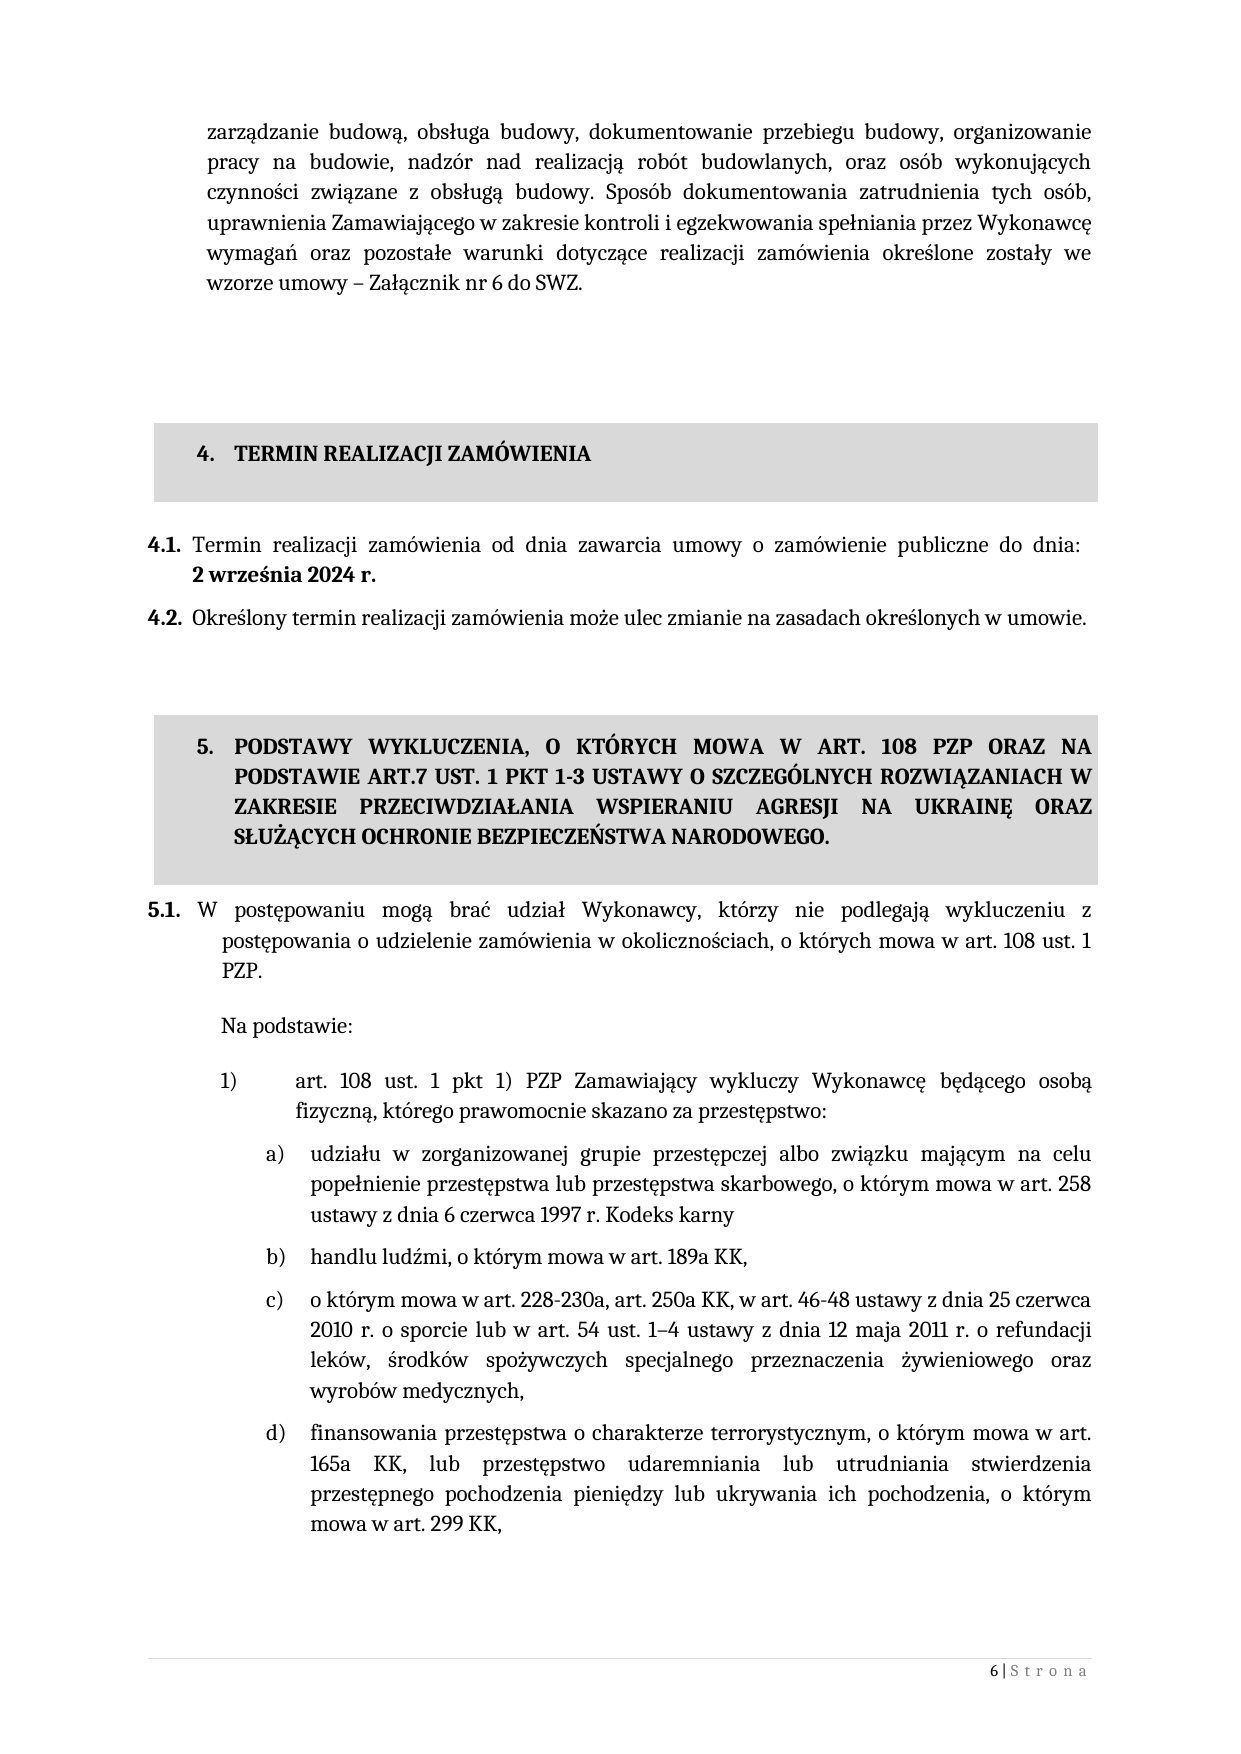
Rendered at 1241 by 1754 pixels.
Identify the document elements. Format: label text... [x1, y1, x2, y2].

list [148, 119, 1092, 296]
text Na podstawie: [221, 1013, 1092, 1039]
text b) handlu ludźmi, o którym mowa w art. 189a KK, [266, 1244, 1092, 1271]
text 4.1. Termin realizacji zamówienia od dnia zawarcia umowy o zamówienie publiczne do dnia: 2 września 2024 r. [148, 532, 1092, 588]
text d) finansowania przestępstwa o charakterze terrorystycznym, o którym mowa w art. 165a KK, lub przestępstwo udaremniania lub utrudniania stwierdzenia przestępnego pochodzenia pieniędzy lub ukrywania ich pochodzenia, o którym mowa w art. 299 KK, [266, 1420, 1092, 1537]
table_header TERMIN REALIZACJI ZAMÓWIENIA [154, 423, 1098, 502]
text 5.1. W postępowaniu mogą brać udział Wykonawcy, którzy nie podlegają wykluczeniu z postępowania o udzielenie zamówienia w okolicznościach, o których mowa w art. 108 ust. 1 PZP. [148, 897, 1092, 984]
text 1) art. 108 ust. 1 pkt 1) PZP Zamawiający wykluczy Wykonawcę będącego osobą fizyczną, którego prawomocnie skazano za przestępstwo: [221, 1068, 1092, 1125]
text 4.2. Określony termin realizacji zamówienia może ulec zmianie na zasadach określonych w umowie. [148, 605, 1092, 631]
text c) o którym mowa w art. 228-230a, art. 250a KK, w art. 46-48 ustawy z dnia 25 czerwca 2010 r. o sporcie lub w art. 54 ust. 1–4 ustawy z dnia 12 maja 2011 r. o refundacji leków, środków spożywczych specjalnego przeznaczenia żywieniowego oraz wyrobów medycznych, [266, 1287, 1092, 1404]
text a) udziału w zorganizowanej grupie przestępczej albo związku mającym na celu popełnienie przestępstwa lub przestępstwa skarbowego, o którym mowa w art. 258 ustawy z dnia 6 czerwca 1997 r. Kodeks karny [266, 1141, 1092, 1228]
table_header PODSTAWY WYKLUCZENIA, O KTÓRYCH MOWA W ART. 108 PZP ORAZ NA PODSTAWIE ART.7 UST. 1 PKT 1-3 USTAWY O SZCZEGÓLNYCH ROZWIĄZANIACH W ZAKRESIE PRZECIWDZIAŁANIA WSPIERANIU AGRESJI NA UKRAINĘ ORAZ SŁUŻĄCYCH OCHRONIE BEZPIECZEŃSTWA NARODOWEGO. [154, 715, 1098, 885]
